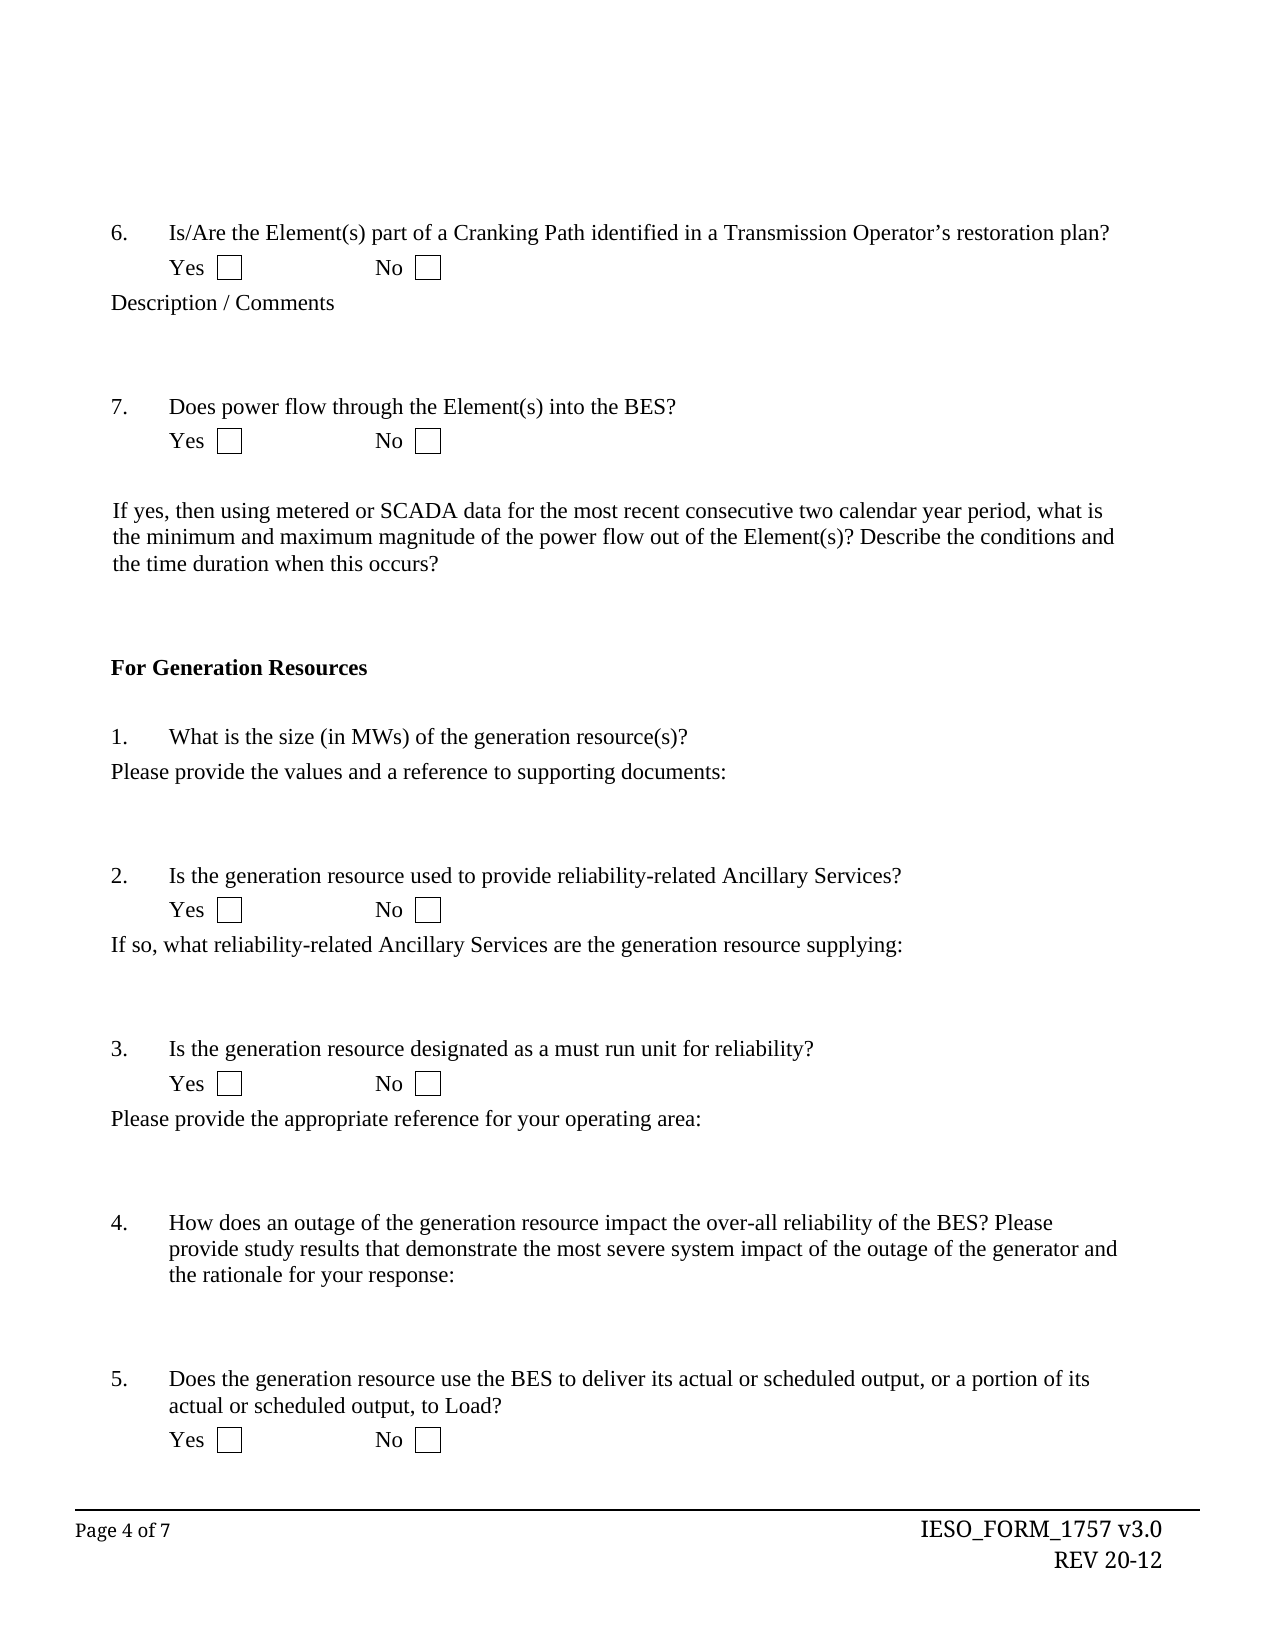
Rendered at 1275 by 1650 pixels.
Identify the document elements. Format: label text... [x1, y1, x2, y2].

text Please provide the appropriate reference for your operating area: [111, 1104, 1125, 1131]
text Please provide the values and a reference to supporting documents: [111, 758, 1125, 784]
text Yes No [111, 427, 1125, 454]
text 6. Is/Are the Element(s) part of a Cranking Path identified in a Transmission Operator’s restoration plan? [111, 219, 1125, 246]
text If yes, then using metered or SCADA data for the most recent consecutive two calendar year period, what is the minimum and maximum magnitude of the power flow out of the Element(s)? Describe the conditions and the time duration when this occurs? [112, 497, 1125, 576]
text 7. Does power flow through the Element(s) into the BES? [111, 393, 1125, 419]
text Yes No [111, 896, 1125, 923]
text Yes No [111, 254, 1125, 280]
text If so, what reliability-related Ancillary Services are the generation resource supplying: [111, 931, 1125, 957]
text 2. Is the generation resource used to provide reliability-related Ancillary Services? [111, 862, 1125, 888]
text 1. What is the size (in MWs) of the generation resource(s)? [111, 723, 1125, 749]
text Description / Comments [111, 289, 1125, 315]
text Yes No [111, 1070, 1125, 1096]
text 5. Does the generation resource use the BES to deliver its actual or scheduled output, or a portion of its actual or scheduled output, to Load? [111, 1365, 1125, 1418]
text 4. How does an outage of the generation resource impact the over-all reliability of the BES? Please provide study results that demonstrate the most severe system impact of the outage of the generator and the rationale for your response: [111, 1209, 1125, 1288]
text For Generation Resources [111, 654, 1125, 680]
text 3. Is the generation resource designated as a must run unit for reliability? [111, 1035, 1125, 1062]
text Yes No [111, 1426, 1125, 1453]
